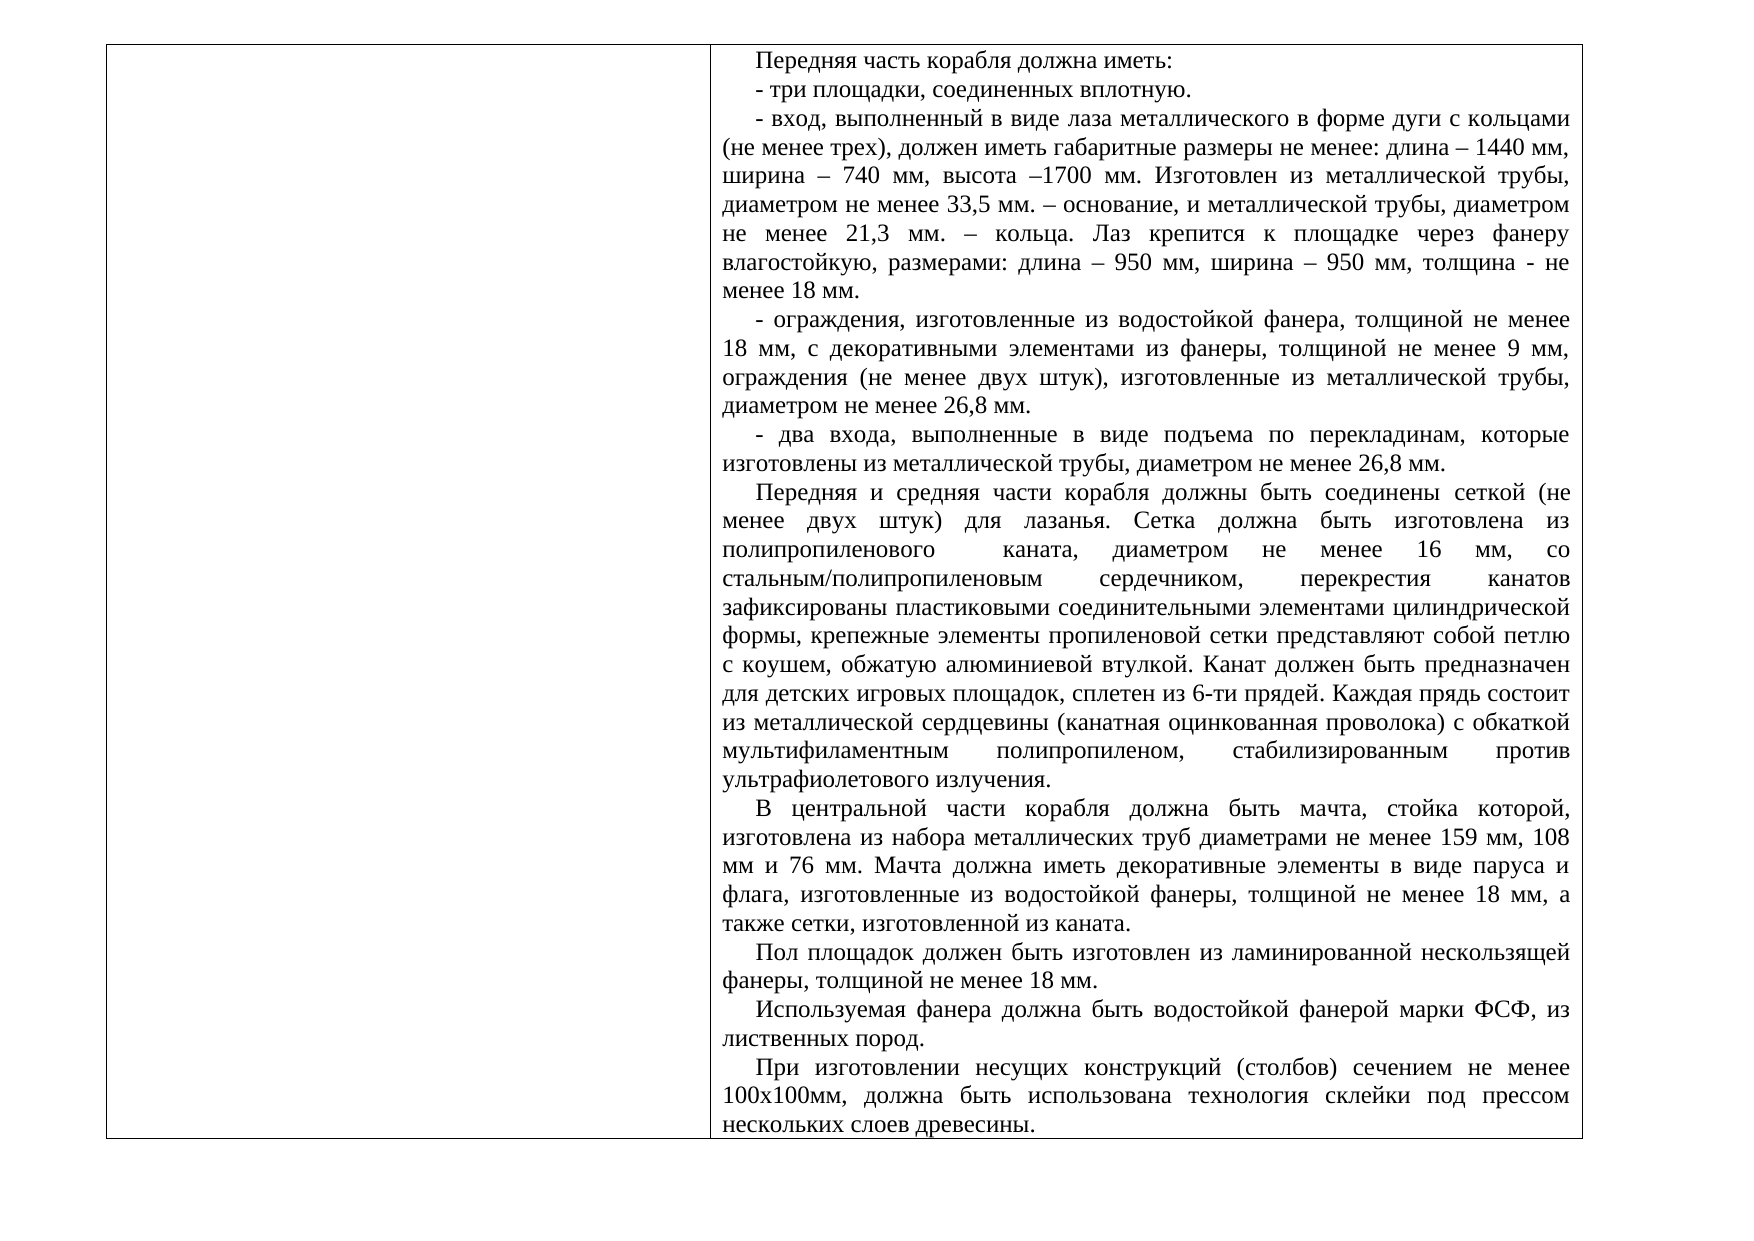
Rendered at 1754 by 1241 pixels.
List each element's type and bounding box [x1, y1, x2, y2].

table_header [107, 45, 710, 1138]
table_header [711, 45, 1582, 1138]
